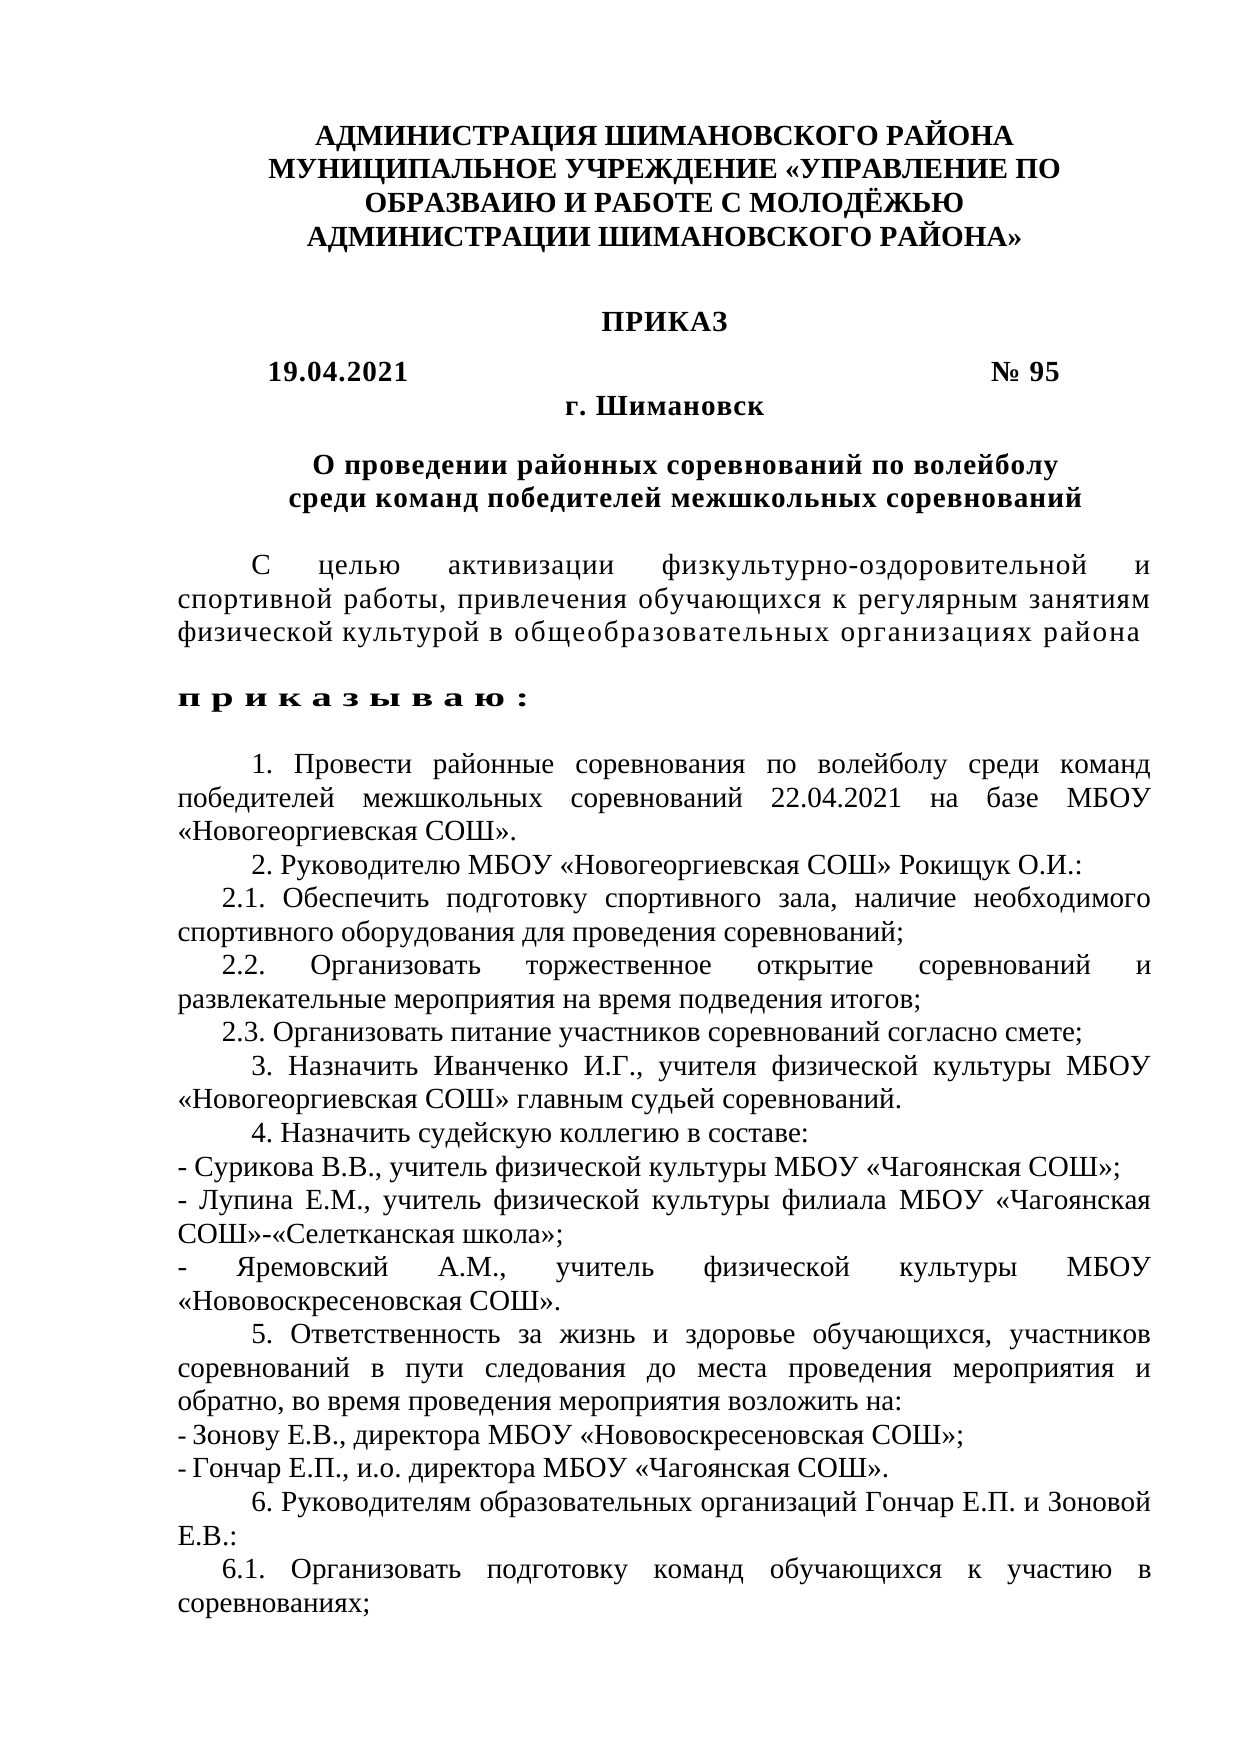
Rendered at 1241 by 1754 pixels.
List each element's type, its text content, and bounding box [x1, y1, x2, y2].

text 2.1. Обеспечить подготовку спортивного зала, наличие необходимого спортивного оборудования для проведения соревнований; [177, 880, 1152, 947]
text - Яремовский А.М., учитель физической культуры МБОУ «Нововоскресеновская СОШ». [177, 1249, 1152, 1316]
text приказываю: [177, 682, 1152, 713]
text 3. Назначить Иванченко И.Г., учителя физической культуры МБОУ «Новогеоргиевская СОШ» главным судьей соревнований. [177, 1048, 1152, 1115]
text 6. Руководителям образовательных организаций Гончар Е.П. и Зоновой Е.В.: [177, 1484, 1152, 1551]
text 2.3. Организовать питание участников соревнований согласно смете; [177, 1014, 1152, 1048]
list Зонову Е.В., директора МБОУ «Нововоскресеновская СОШ»; [177, 1417, 1152, 1451]
text 1. Провести районные соревнования по волейболу среди команд победителей межшкольных соревнований 22.04.2021 на базе МБОУ «Новогеоргиевская СОШ». [177, 746, 1152, 847]
text ПРИКАЗ [177, 304, 1152, 337]
text - Лупина Е.М., учитель физической культуры филиала МБОУ «Чагоянская СОШ»-«Селетканская школа»; [177, 1182, 1152, 1249]
text 19.04.2021 № 95 [177, 354, 1152, 388]
text - Сурикова В.В., учитель физической культуры МБОУ «Чагоянская СОШ»; [177, 1149, 1152, 1182]
text О проведении районных соревнований по волейболу [177, 448, 1194, 481]
text г. Шимановск [177, 388, 1152, 421]
text С целью активизации физкультурно-оздоровительной и спортивной работы, привлечения обучающихся к регулярным занятиям физической культурой в общеобразовательных организациях района [177, 547, 1152, 648]
text МУНИЦИПАЛЬНОЕ УЧРЕЖДЕНИЕ «УПРАВЛЕНИЕ ПО [177, 152, 1152, 185]
text 4. Назначить судейскую коллегию в составе: [177, 1115, 1152, 1149]
text 5. Ответственность за жизнь и здоровье обучающихся, участников соревнований в пути следования до места проведения мероприятия и обратно, во время проведения мероприятия возложить на: [177, 1316, 1152, 1417]
text среди команд победителей межшкольных соревнований [177, 481, 1194, 514]
text АДМИНИСТРАЦИИ ШИМАНОВСКОГО РАЙОНА» [177, 219, 1152, 252]
list Гончар Е.П., и.о. директора МБОУ «Чагоянская СОШ». [177, 1451, 1152, 1484]
text 2. Руководителю МБОУ «Новогеоргиевская СОШ» Рокищук О.И.: [177, 847, 1152, 880]
text 2.2. Организовать торжественное открытие соревнований и развлекательные мероприятия на время подведения итогов; [177, 947, 1152, 1014]
text ОБРАЗВАИЮ И РАБОТЕ С МОЛОДЁЖЬЮ [177, 185, 1152, 219]
text АДМИНИСТРАЦИЯ ШИМАНОВСКОГО РАЙОНА [177, 118, 1152, 152]
text 6.1. Организовать подготовку команд обучающихся к участию в соревнованиях; [177, 1551, 1152, 1618]
